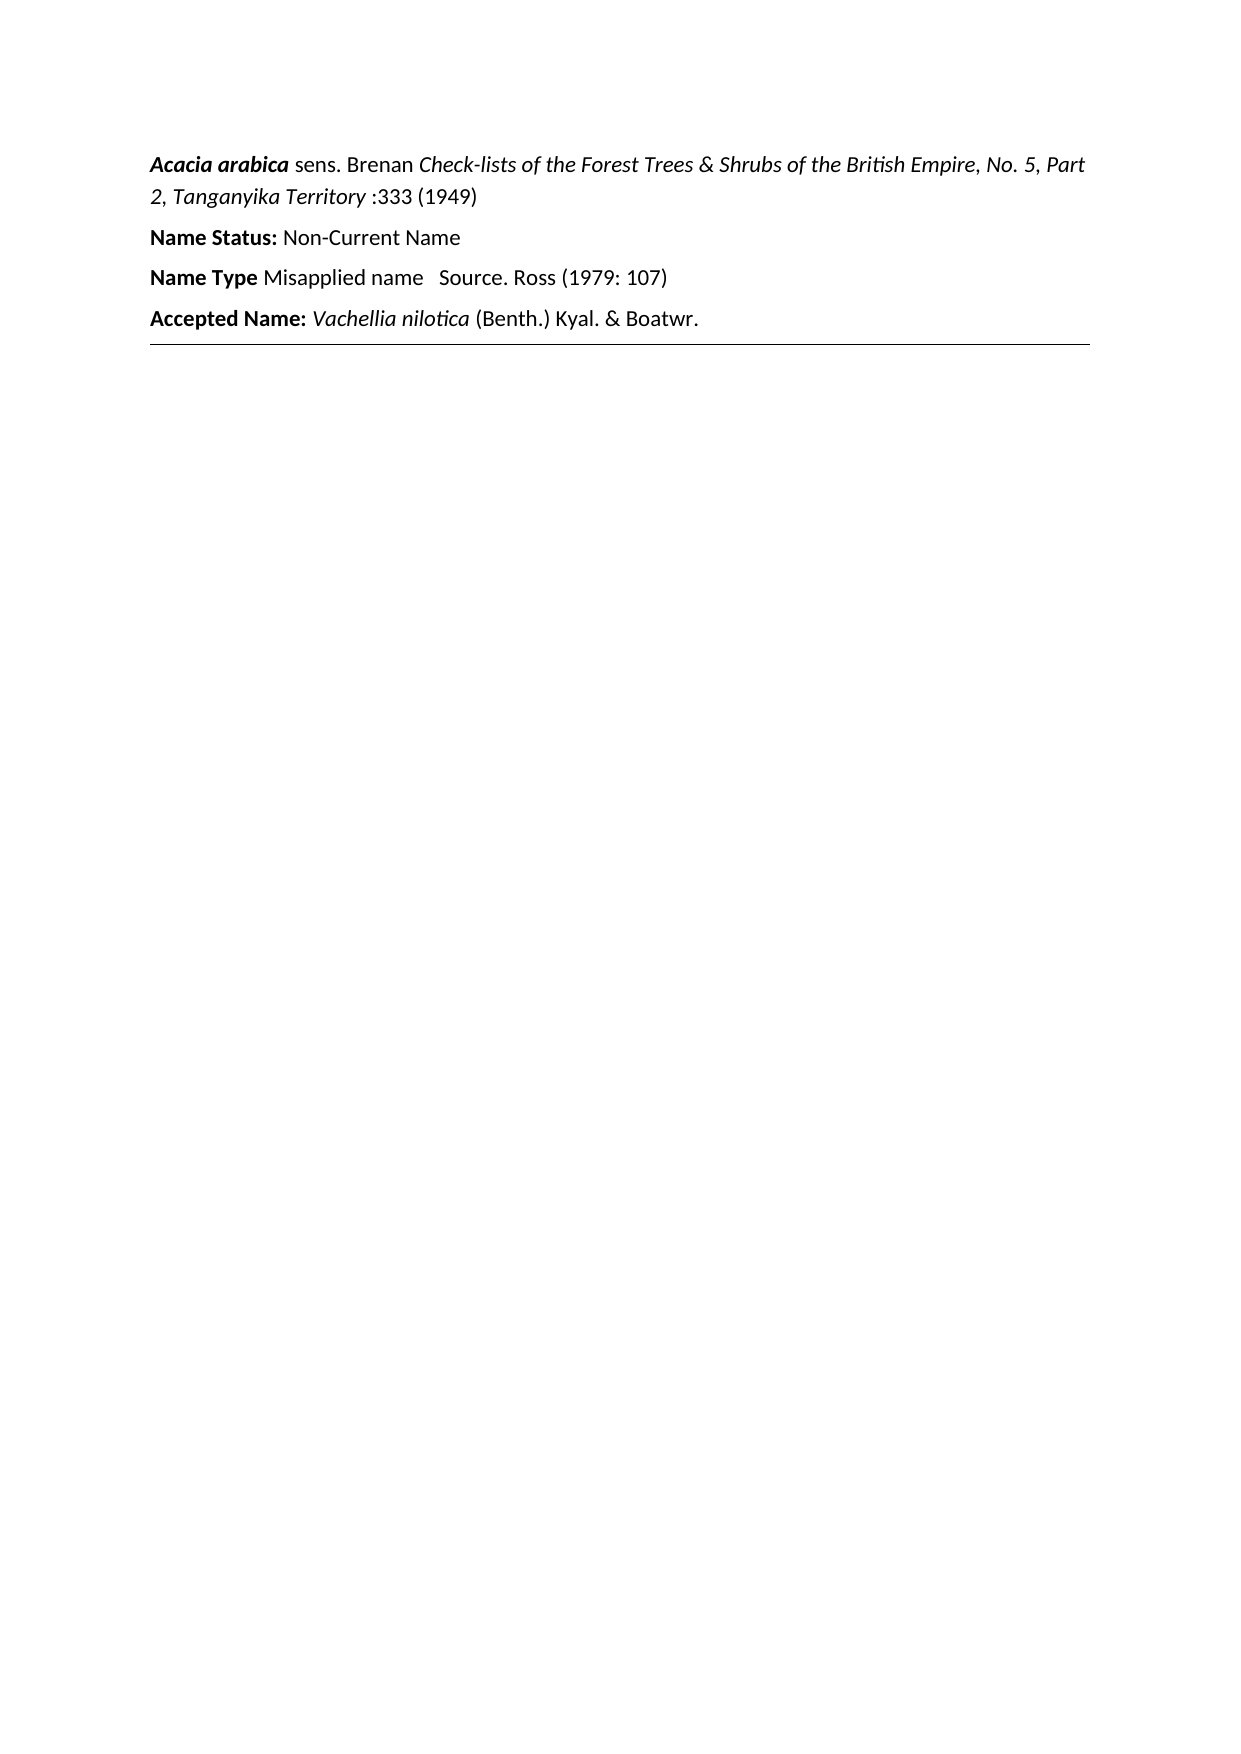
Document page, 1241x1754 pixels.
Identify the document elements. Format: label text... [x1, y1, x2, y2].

text Accepted Name: Vachellia nilotica (Benth.) Kyal. & Boatwr. [150, 304, 1090, 332]
text Name Type Misapplied name Source. Ross (1979: 107) [150, 263, 1090, 291]
text Acacia arabica sens. Brenan Check-lists of the Forest Trees & Shrubs of the British Empire, No. 5, Part 2, Tanganyika Territory :333 (1949) [150, 150, 1090, 210]
text Name Status: Non-Current Name [150, 223, 1090, 251]
